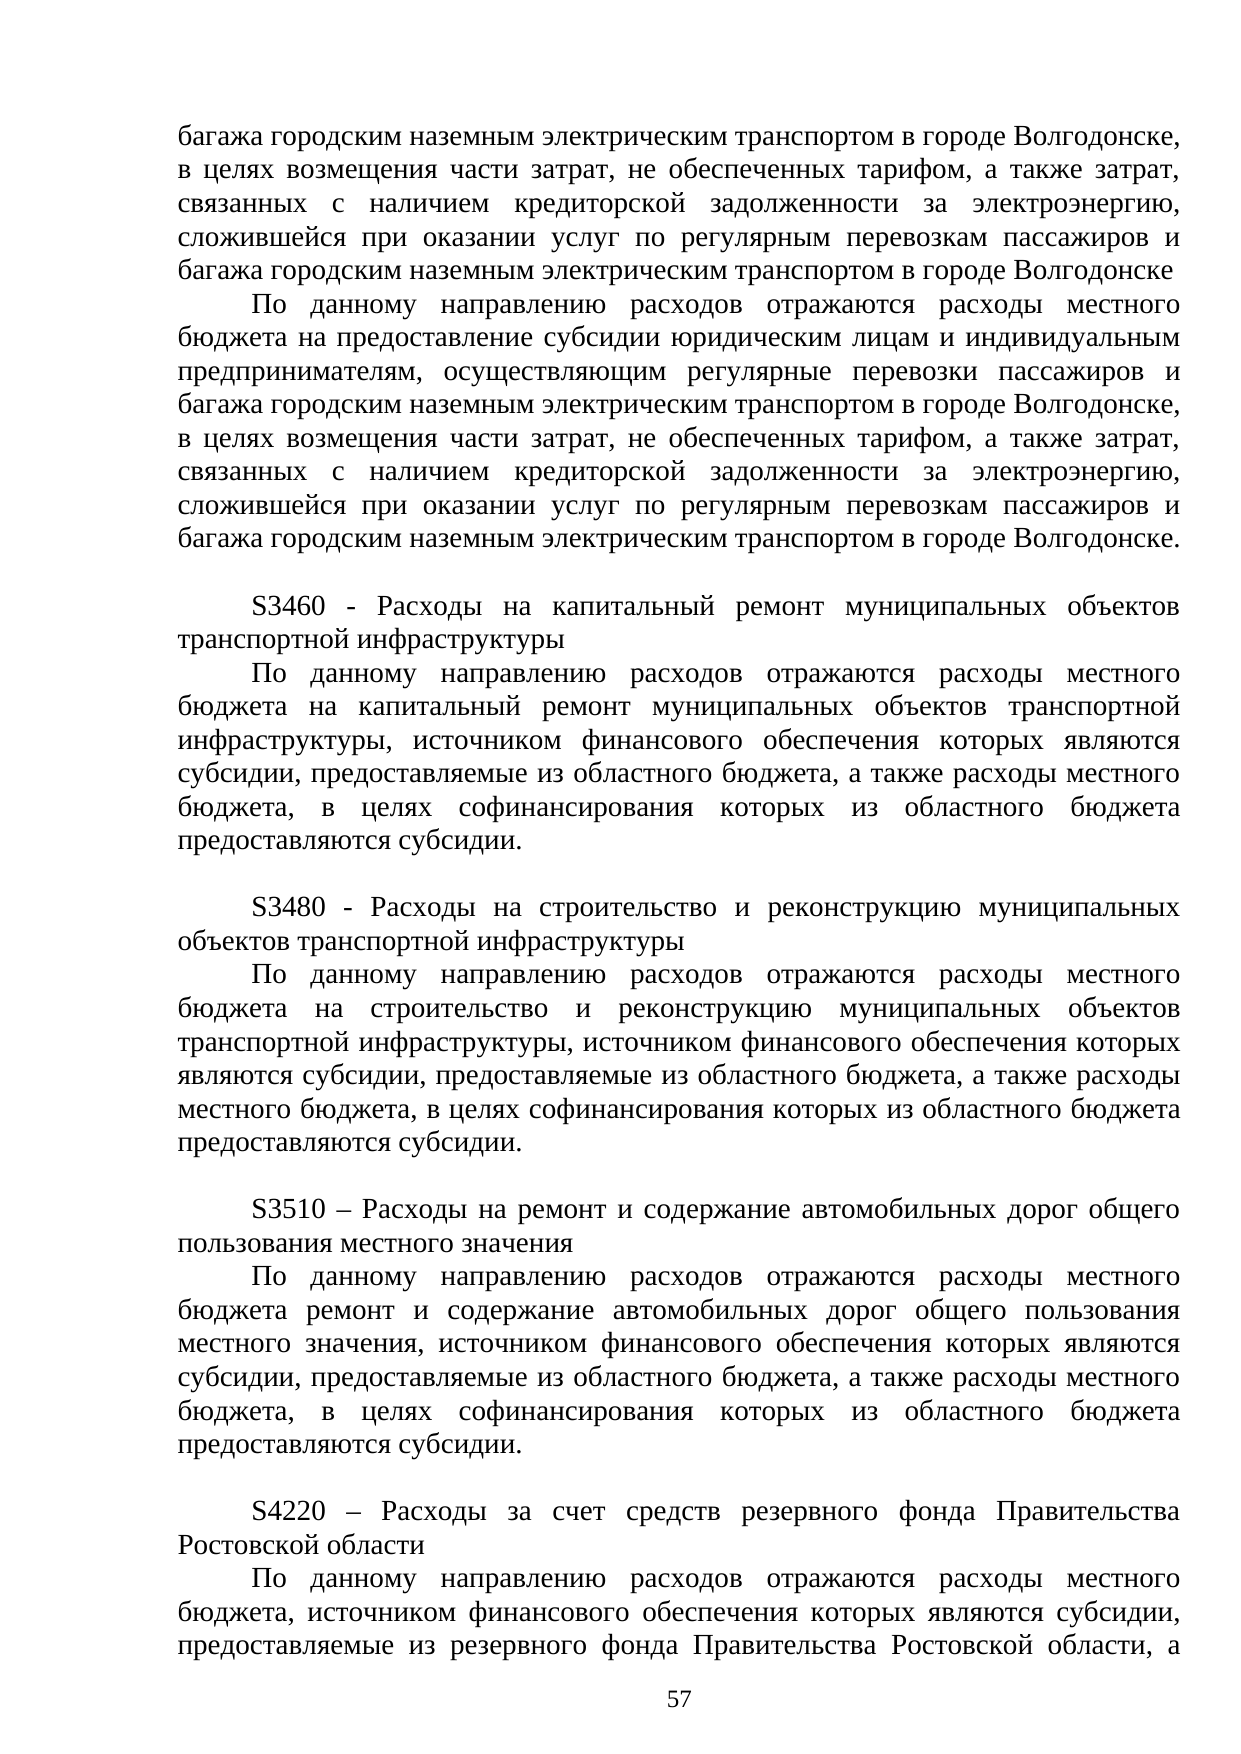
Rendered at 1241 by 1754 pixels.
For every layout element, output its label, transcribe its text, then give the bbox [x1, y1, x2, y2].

text По данному направлению расходов отражаются расходы местного бюджета на строительство и реконструкцию муниципальных объектов транспортной инфраструктуры, источником финансового обеспечения которых являются субсидии, предоставляемые из областного бюджета, а также расходы местного бюджета, в целях софинансирования которых из областного бюджета предоставляются субсидии. [177, 957, 1181, 1158]
text По данному направлению расходов отражаются расходы местного бюджета на предоставление субсидии юридическим лицам и индивидуальным предпринимателям, осуществляющим регулярные перевозки пассажиров и багажа городским наземным электрическим транспортом в городе Волгодонске, в целях возмещения части затрат, не обеспеченных тарифом, а также затрат, связанных с наличием кредиторской задолженности за электроэнергию, сложившейся при оказании услуг по регулярным перевозкам пассажиров и багажа городским наземным электрическим транспортом в городе Волгодонске. [177, 286, 1181, 554]
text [177, 118, 1181, 286]
text S3480 - Расходы на строительство и реконструкцию муниципальных объектов транспортной инфраструктуры [177, 889, 1181, 957]
text По данному направлению расходов отражаются расходы местного бюджета на капитальный ремонт муниципальных объектов транспортной инфраструктуры, источником финансового обеспечения которых являются субсидии, предоставляемые из областного бюджета, а также расходы местного бюджета, в целях софинансирования которых из областного бюджета предоставляются субсидии. [177, 655, 1181, 856]
text S3460 - Расходы на капитальный ремонт муниципальных объектов транспортной инфраструктуры [177, 588, 1181, 655]
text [177, 1560, 1181, 1661]
text По данному направлению расходов отражаются расходы местного бюджета ремонт и содержание автомобильных дорог общего пользования местного значения, источником финансового обеспечения которых являются субсидии, предоставляемые из областного бюджета, а также расходы местного бюджета, в целях софинансирования которых из областного бюджета предоставляются субсидии. [177, 1258, 1181, 1460]
text S4220 – Расходы за счет средств резервного фонда Правительства Ростовской области [177, 1493, 1181, 1560]
text S3510 – Расходы на ремонт и содержание автомобильных дорог общего пользования местного значения [177, 1191, 1181, 1258]
